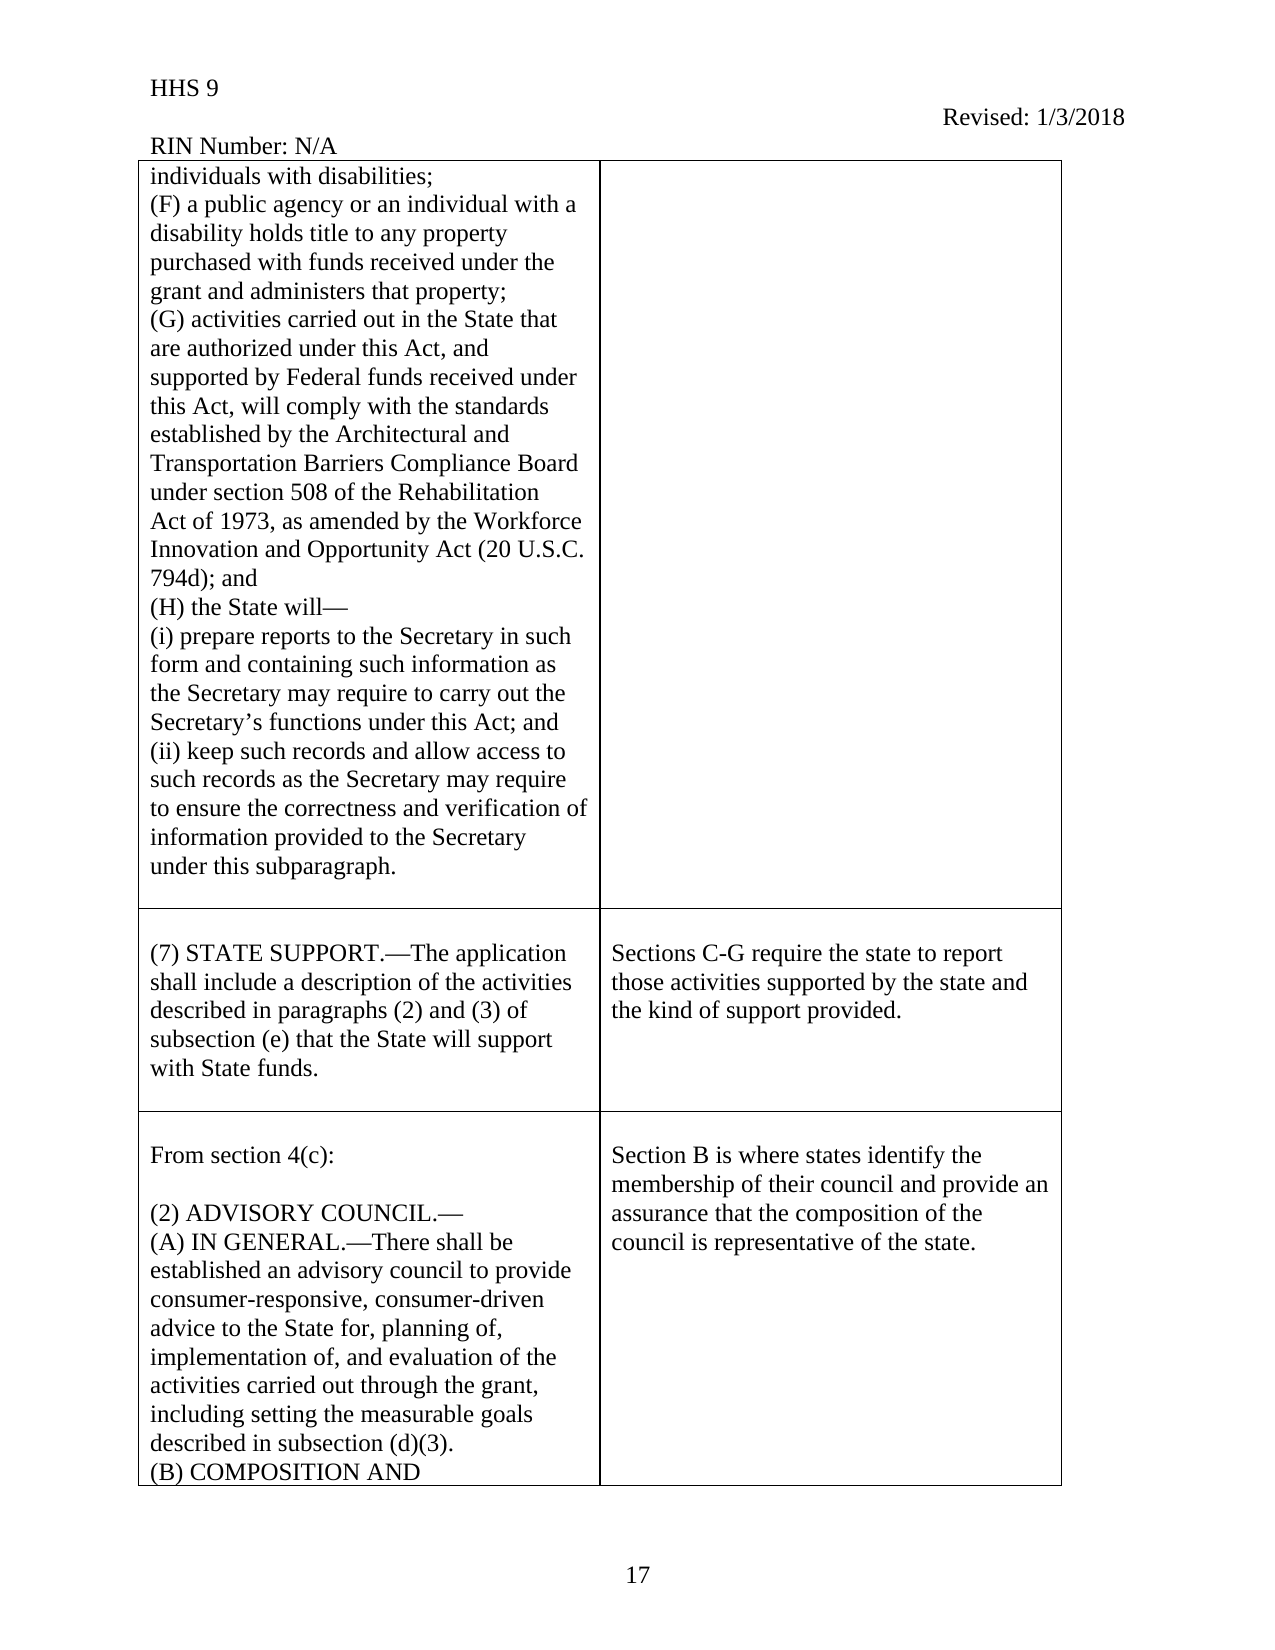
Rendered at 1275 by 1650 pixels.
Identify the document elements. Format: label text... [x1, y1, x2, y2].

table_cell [139, 1112, 599, 1485]
table_cell Sections C-G require the state to report those activities supported by the state and the kind of support provided. [601, 909, 1061, 1111]
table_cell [601, 1112, 1061, 1485]
table_cell (7) STATE SUPPORT.—The application shall include a description of the activities described in paragraphs (2) and (3) of subsection (e) that the State will support with State funds. [139, 909, 599, 1111]
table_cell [139, 161, 599, 908]
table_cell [601, 161, 1061, 908]
